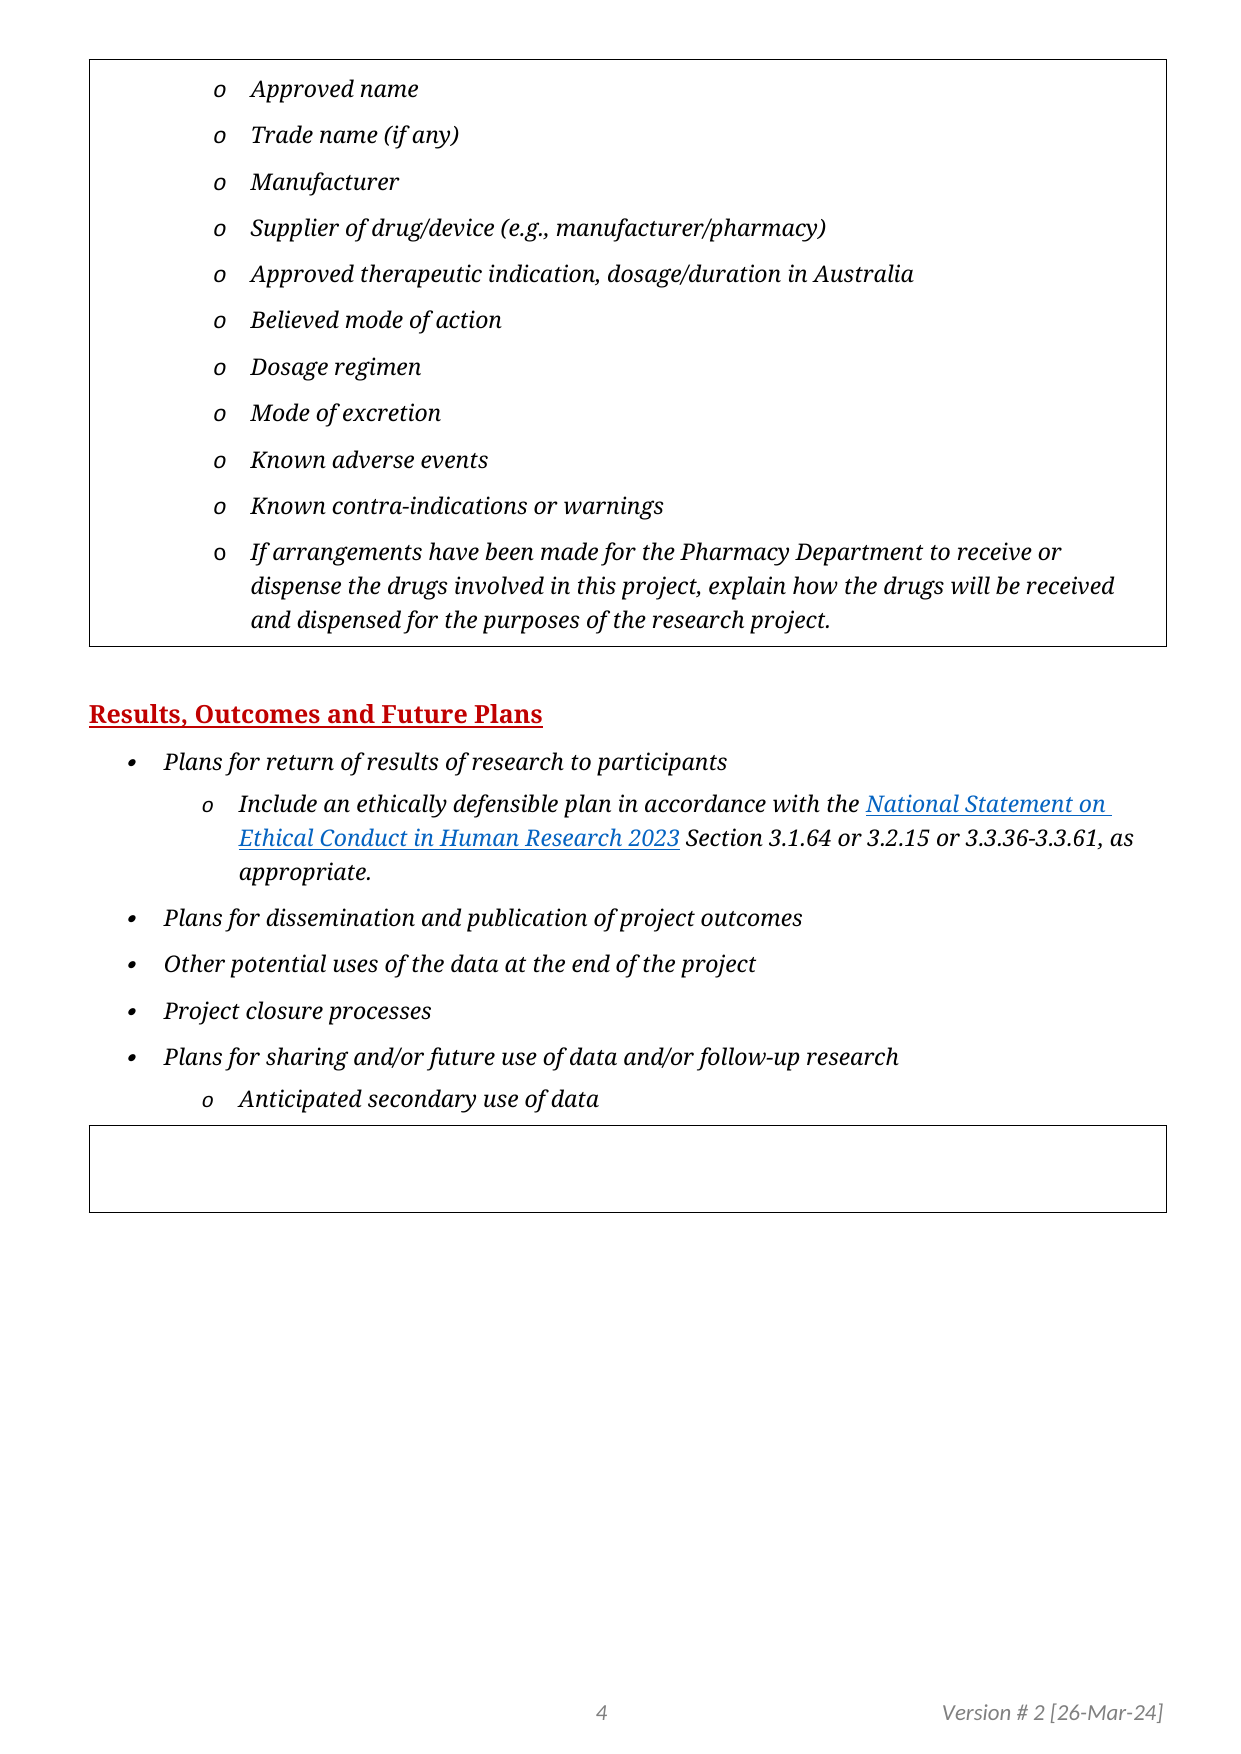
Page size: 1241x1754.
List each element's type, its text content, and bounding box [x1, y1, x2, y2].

list Plans for sharing and/or future use of data and/or follow-up research [126, 1041, 1167, 1072]
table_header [90, 60, 1166, 646]
list Plans for return of results of research to participants [126, 746, 1167, 777]
list Project closure processes [126, 994, 1167, 1026]
table_header [90, 1126, 1166, 1212]
text Results, Outcomes and Future Plans [89, 697, 1167, 731]
list Other potential uses of the data at the end of the project [126, 948, 1167, 979]
list Plans for dissemination and publication of project outcomes [126, 902, 1167, 933]
list Anticipated secondary use of data [201, 1083, 1167, 1114]
list Include an ethically defensible plan in accordance with the National Statement on Ethical Conduct in Human Research 2023 Section 3.1.64 or 3.2.15 or 3.3.36-3.3.61, as appropriate. [201, 788, 1167, 887]
